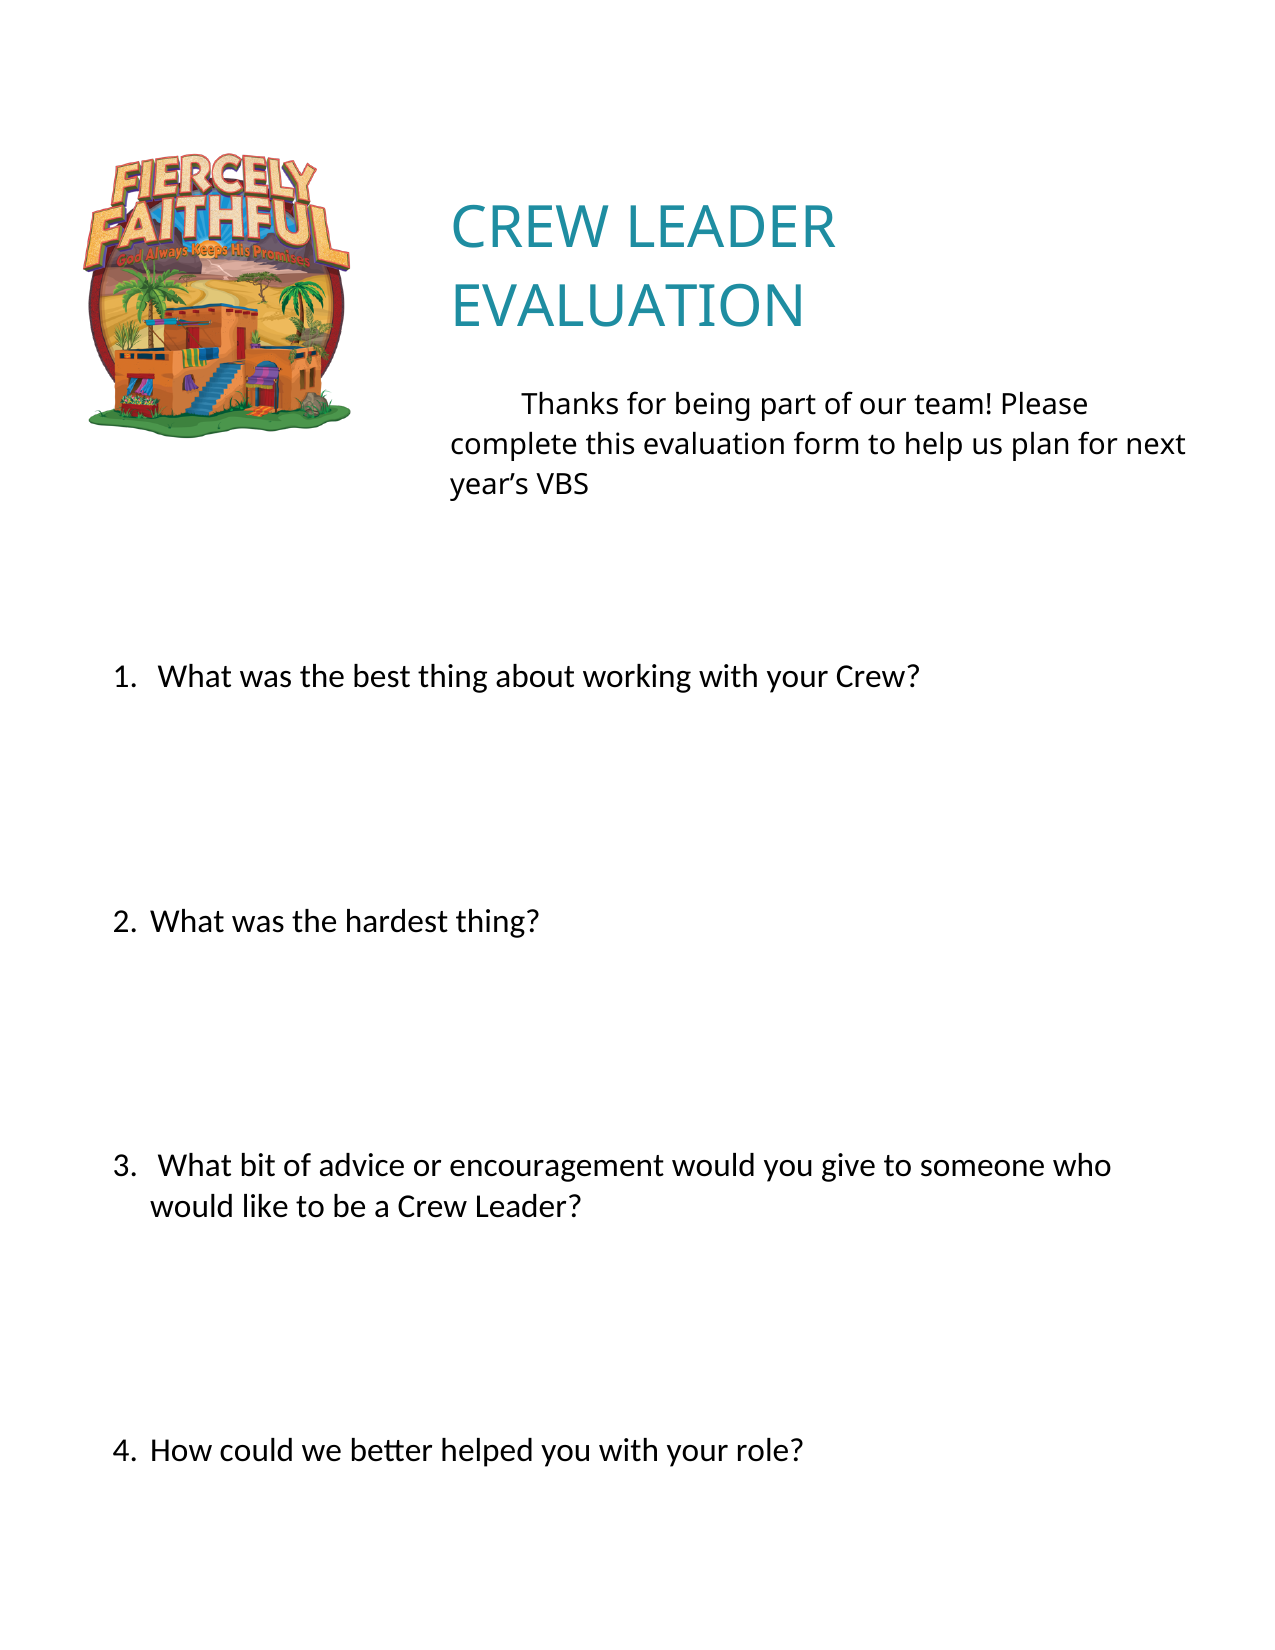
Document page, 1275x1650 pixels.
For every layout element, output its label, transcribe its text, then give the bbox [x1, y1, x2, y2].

text CREW LEADER EVALUATION [450, 185, 1200, 344]
picture [79, 148, 352, 440]
list What was the hardest thing? [112, 900, 1200, 940]
text complete this evaluation form to help us plan for next year’s VBS [450, 423, 1200, 503]
text Thanks for being part of our team! Please [326, 384, 1200, 423]
list What bit of advice or encouragement would you give to someone who would like to be a Crew Leader? [112, 1144, 1200, 1226]
list How could we better helped you with your role? [112, 1429, 1200, 1470]
list What was the best thing about working with your Crew? [112, 655, 1200, 696]
